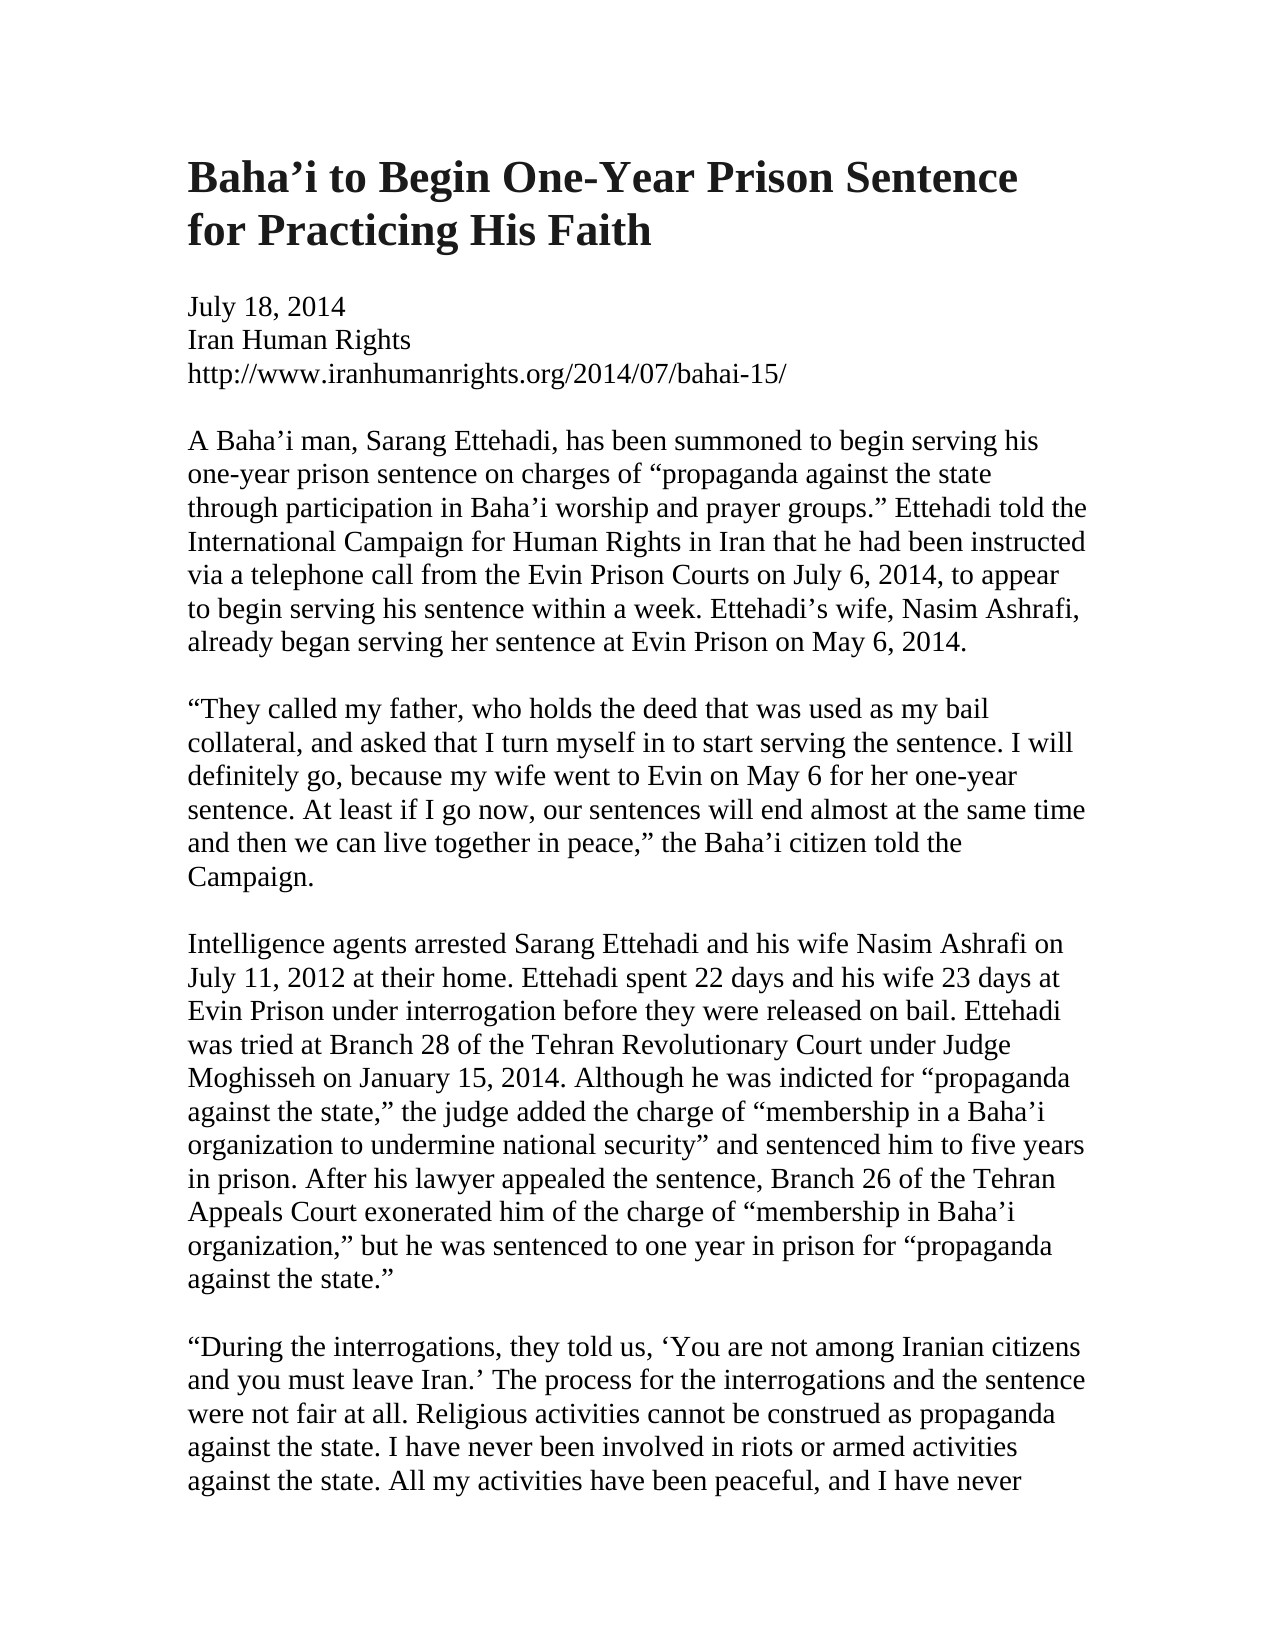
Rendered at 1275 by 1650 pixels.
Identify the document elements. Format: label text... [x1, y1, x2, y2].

text July 18, 2014 [187, 289, 1087, 322]
text Intelligence agents arrested Sarang Ettehadi and his wife Nasim Ashrafi on July 11, 2012 at their home. Ettehadi spent 22 days and his wife 23 days at Evin Prison under interrogation before they were released on bail. Ettehadi was tried at Branch 28 of the Tehran Revolutionary Court under Judge Moghisseh on January 15, 2014. Although he was indicted for “propaganda against the state,” the judge added the charge of “membership in a Baha’i organization to undermine national security” and sentenced him to five years in prison. After his lawyer appealed the sentence, Branch 26 of the Tehran Appeals Court exonerated him of the charge of “membership in Baha’i organization,” but he was sentenced to one year in prison for “propaganda against the state.” [187, 926, 1087, 1295]
text Baha’i to Begin One-Year Prison Sentence for Practicing His Faith [187, 150, 1087, 255]
text http://www.iranhumanrights.org/2014/07/bahai-15/ [187, 356, 1087, 389]
text “They called my father, who holds the deed that was used as my bail collateral, and asked that I turn myself in to start serving the sentence. I will definitely go, because my wife went to Evin on May 6 for her one-year sentence. At least if I go now, our sentences will end almost at the same time and then we can live together in peace,” the Baha’i citizen told the Campaign. [187, 691, 1087, 893]
text A Baha’i man, Sarang Ettehadi, has been summoned to begin serving his one-year prison sentence on charges of “propaganda against the state through participation in Baha’i worship and prayer groups.” Ettehadi told the International Campaign for Human Rights in Iran that he had been instructed via a telephone call from the Evin Prison Courts on July 6, 2014, to appear to begin serving his sentence within a week. Ettehadi’s wife, Nasim Ashrafi, already began serving her sentence at Evin Prison on May 6, 2014. [187, 423, 1087, 658]
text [187, 1329, 1087, 1496]
text Iran Human Rights [187, 322, 1087, 356]
